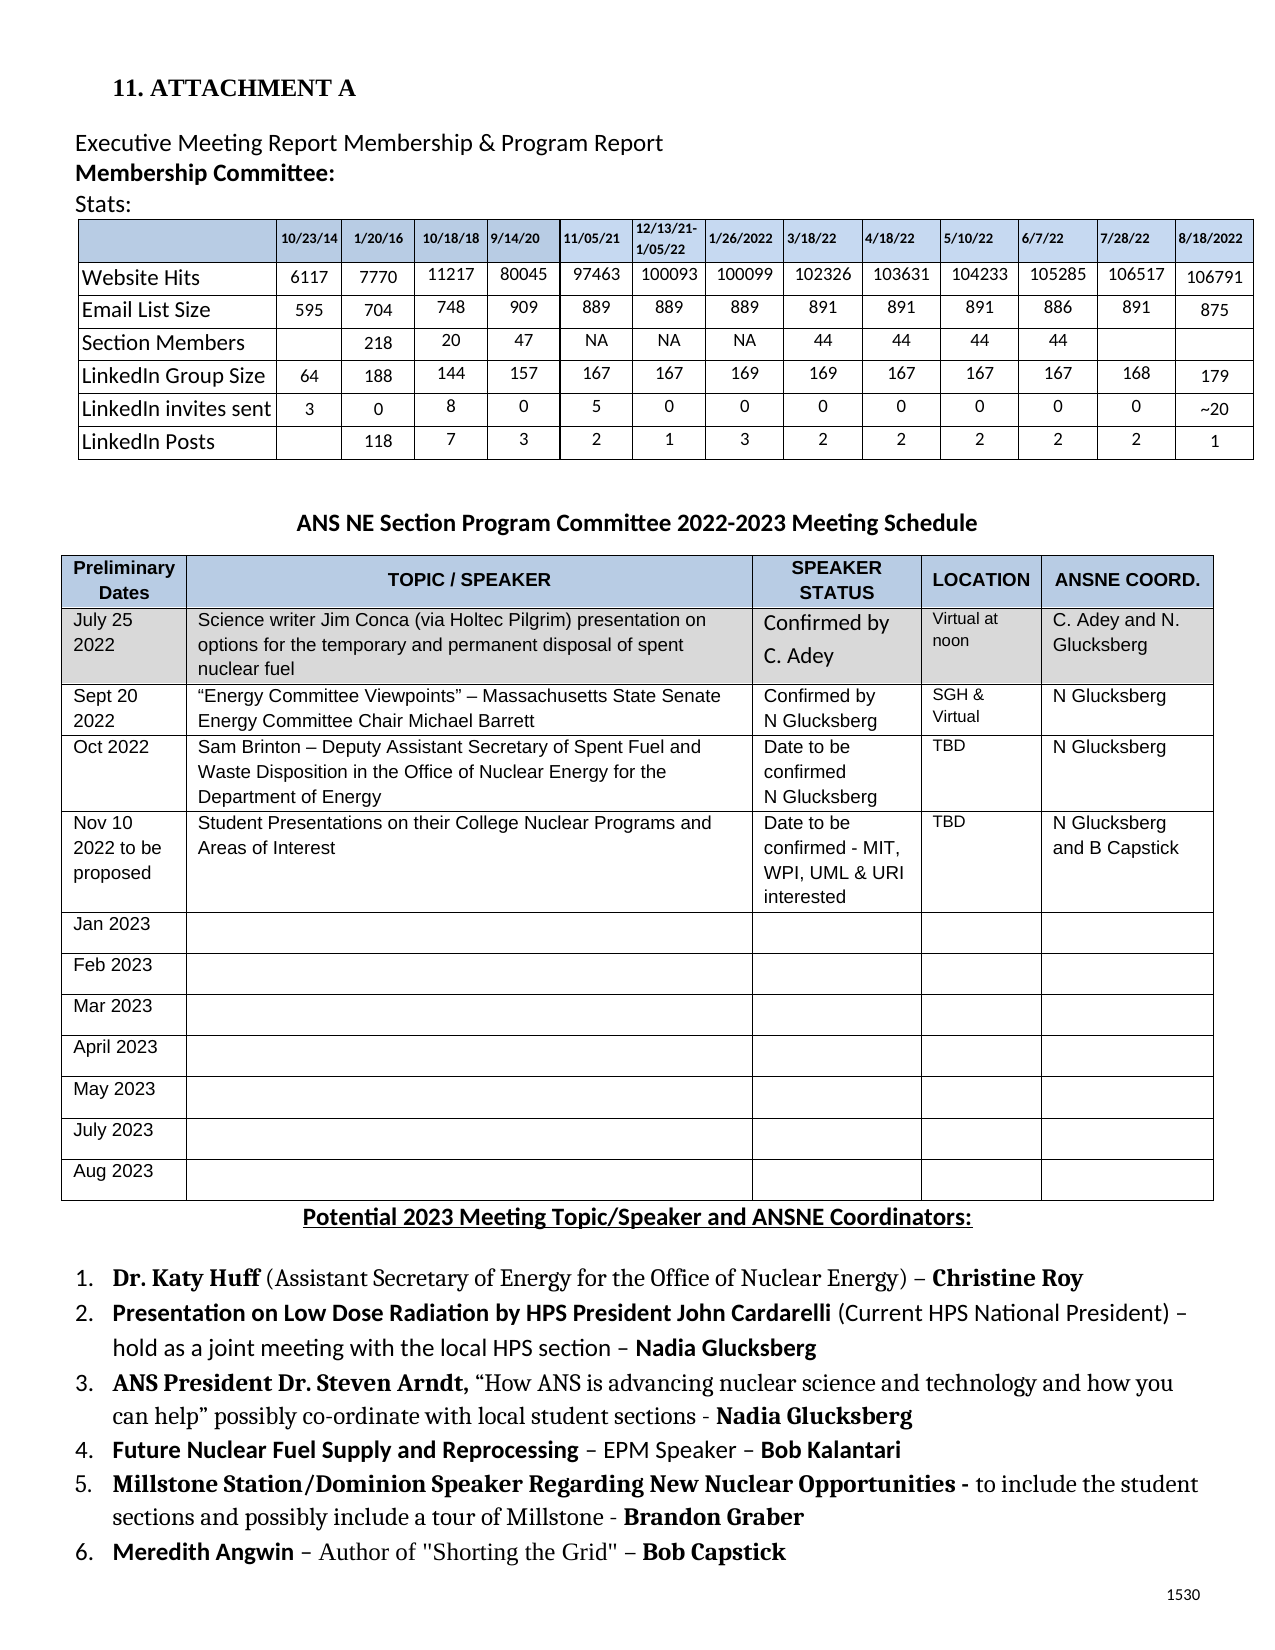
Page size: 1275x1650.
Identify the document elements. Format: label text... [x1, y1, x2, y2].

table_header 3/18/22 [784, 220, 862, 262]
table_cell 3 [277, 394, 341, 426]
table_header LOCATION [922, 556, 1041, 607]
table_cell 144 [415, 361, 487, 393]
table_cell SGH & Virtual [922, 685, 1041, 735]
table_cell Section Members [79, 329, 276, 360]
table_cell Oct 2022 [62, 736, 186, 811]
table_cell 0 [706, 394, 783, 426]
table_cell [753, 1119, 921, 1158]
table_cell 891 [941, 296, 1018, 327]
table_cell April 2023 [62, 1036, 186, 1076]
table_cell [187, 913, 752, 953]
table_cell 889 [633, 296, 705, 327]
table_cell [187, 1119, 752, 1158]
table_cell [753, 995, 921, 1035]
table_header 12/13/21-1/05/22 [633, 220, 705, 262]
table_cell Feb 2023 [62, 954, 186, 994]
table_cell 2 [941, 427, 1018, 459]
table_cell 104233 [941, 263, 1018, 294]
table_cell 44 [863, 329, 940, 360]
table_cell Virtual at noon [922, 609, 1041, 683]
table_cell 106517 [1098, 263, 1175, 294]
table_cell 704 [342, 296, 414, 327]
table_cell 47 [488, 329, 559, 360]
table_cell 103631 [863, 263, 940, 294]
table_cell 100099 [706, 263, 783, 294]
table_cell 1 [633, 427, 705, 459]
table_cell “Energy Committee Viewpoints” – Massachusetts State Senate Energy Committee Chair Michael Barrett [187, 685, 752, 735]
list ANS President Dr. Steven Arndt, “How ANS is advancing nuclear science and technology and how you can help” possibly co-ordinate with local student sections - Nadia Glucksberg [75, 1367, 1200, 1430]
table_header 4/18/22 [863, 220, 940, 262]
table_cell Nov 10 2022 to be proposed [62, 812, 186, 912]
table_cell 80045 [488, 263, 559, 294]
table_cell NA [561, 329, 632, 360]
table_cell 3 [488, 427, 559, 459]
table_cell [1042, 1077, 1213, 1117]
text ANS NE Section Program Committee 2022-2023 Meeting Schedule [75, 508, 1200, 538]
table_cell 1 [1176, 427, 1253, 459]
table_cell 0 [941, 394, 1018, 426]
table_cell 44 [1019, 329, 1097, 360]
table_cell NA [706, 329, 783, 360]
table_cell [922, 995, 1041, 1035]
table_header 1/26/2022 [706, 220, 783, 262]
table_cell 886 [1019, 296, 1097, 327]
table_cell 105285 [1019, 263, 1097, 294]
table_cell 44 [941, 329, 1018, 360]
table_cell 891 [1098, 296, 1175, 327]
table_cell 169 [784, 361, 862, 393]
table_cell [753, 1036, 921, 1076]
table_cell 169 [706, 361, 783, 393]
table_cell Email List Size [79, 296, 276, 327]
table_header SPEAKER STATUS [753, 556, 921, 607]
table_cell [753, 1077, 921, 1117]
table_cell 167 [561, 361, 632, 393]
table_cell 167 [941, 361, 1018, 393]
table_cell [1042, 1160, 1213, 1200]
table_cell 0 [863, 394, 940, 426]
table_header 6/7/22 [1019, 220, 1097, 262]
table_cell C. Adey and N. Glucksberg [1042, 609, 1213, 683]
text Membership Committee: [75, 157, 1200, 188]
table_cell [753, 913, 921, 953]
list Presentation on Low Dose Radiation by HPS President John Cardarelli (Current HPS National President) – hold as a joint meeting with the local HPS section – Nadia Glucksberg [75, 1297, 1200, 1362]
table_header 7/28/22 [1098, 220, 1175, 262]
table_cell 7770 [342, 263, 414, 294]
table_cell 218 [342, 329, 414, 360]
table_cell [922, 913, 1041, 953]
table_header 5/10/22 [941, 220, 1018, 262]
table_cell 168 [1098, 361, 1175, 393]
table_header 9/14/20 [488, 220, 559, 262]
table_cell 64 [277, 361, 341, 393]
table_cell 11217 [415, 263, 487, 294]
table_cell 8 [415, 394, 487, 426]
table_header 10/18/18 [415, 220, 487, 262]
table_cell 100093 [633, 263, 705, 294]
table_cell [1042, 995, 1213, 1035]
table_cell 875 [1176, 296, 1253, 327]
table_cell [1042, 1036, 1213, 1076]
text Executive Meeting Report Membership & Program Report [75, 127, 1200, 157]
table_cell 20 [415, 329, 487, 360]
table_cell [922, 1077, 1041, 1117]
table_cell [753, 954, 921, 994]
table_header ANSNE COORD. [1042, 556, 1213, 607]
table_cell 909 [488, 296, 559, 327]
table_cell 889 [706, 296, 783, 327]
table_cell 0 [342, 394, 414, 426]
table_cell 102326 [784, 263, 862, 294]
table_cell 2 [561, 427, 632, 459]
table_header Preliminary Dates [62, 556, 186, 607]
table_cell Confirmed by N Glucksberg [753, 685, 921, 735]
table_cell July 2023 [62, 1119, 186, 1158]
table_cell [277, 427, 341, 459]
table_cell 891 [784, 296, 862, 327]
table_cell N Glucksberg [1042, 736, 1213, 811]
table_cell 167 [633, 361, 705, 393]
table_cell [922, 1119, 1041, 1158]
text Stats: [75, 188, 1200, 218]
table_cell 2 [784, 427, 862, 459]
table_cell 5 [561, 394, 632, 426]
table_cell 748 [415, 296, 487, 327]
table_cell Date to be confirmed N Glucksberg [753, 736, 921, 811]
table_cell 188 [342, 361, 414, 393]
table_cell 2 [1019, 427, 1097, 459]
table_header TOPIC / SPEAKER [187, 556, 752, 607]
table_cell Aug 2023 [62, 1160, 186, 1200]
list Meredith Angwin – Author of "Shorting the Grid" – Bob Capstick [75, 1536, 1200, 1566]
table_cell 891 [863, 296, 940, 327]
table_cell [1042, 913, 1213, 953]
table_cell 167 [1019, 361, 1097, 393]
table_cell [1042, 1119, 1213, 1158]
table_cell ~20 [1176, 394, 1253, 426]
table_cell Date to be confirmed - MIT, WPI, UML & URI interested [753, 812, 921, 912]
table_cell N Glucksberg and B Capstick [1042, 812, 1213, 912]
list Dr. Katy Huff (Assistant Secretary of Energy for the Office of Nuclear Energy) – Christine Roy [75, 1262, 1200, 1292]
table_cell [187, 995, 752, 1035]
list Millstone Station/Dominion Speaker Regarding New Nuclear Opportunities - to include the student sections and possibly include a tour of Millstone - Brandon Graber [75, 1469, 1200, 1531]
table_cell NA [633, 329, 705, 360]
table_cell 0 [633, 394, 705, 426]
table_cell [753, 1160, 921, 1200]
text Potential 2023 Meeting Topic/Speaker and ANSNE Coordinators: [75, 1201, 1200, 1231]
table_cell 0 [784, 394, 862, 426]
table_cell LinkedIn Group Size [79, 361, 276, 393]
table_cell July 25 2022 [62, 609, 186, 683]
table_cell 0 [1098, 394, 1175, 426]
table_cell 179 [1176, 361, 1253, 393]
table_cell 0 [488, 394, 559, 426]
table_header 1/20/16 [342, 220, 414, 262]
table_cell [922, 1036, 1041, 1076]
table_header 10/23/14 [277, 220, 341, 262]
table_cell 2 [863, 427, 940, 459]
table_header 11/05/21 [561, 220, 632, 262]
table_header 8/18/2022 [1176, 220, 1253, 262]
list Future Nuclear Fuel Supply and Reprocessing – EPM Speaker – Bob Kalantari [75, 1434, 1200, 1465]
table_cell Confirmed by C. Adey [753, 609, 921, 683]
table_cell LinkedIn Posts [79, 427, 276, 459]
list AdjournATTACHMENT A [112, 73, 1200, 102]
table_cell 595 [277, 296, 341, 327]
table_cell LinkedIn invites sent [79, 394, 276, 426]
table_cell TBD [922, 736, 1041, 811]
table_cell 97463 [561, 263, 632, 294]
table_cell Science writer Jim Conca (via Holtec Pilgrim) presentation on options for the temporary and permanent disposal of spent nuclear fuel [187, 609, 752, 683]
table_cell [1176, 329, 1253, 360]
table_cell Student Presentations on their College Nuclear Programs and Areas of Interest [187, 812, 752, 912]
table_cell Jan 2023 [62, 913, 186, 953]
table_header [79, 220, 276, 262]
table_cell [187, 1077, 752, 1117]
table_cell 157 [488, 361, 559, 393]
table_cell [1098, 329, 1175, 360]
table_cell N Glucksberg [1042, 685, 1213, 735]
table_cell 6117 [277, 263, 341, 294]
table_cell Sept 20 2022 [62, 685, 186, 735]
table_cell 106791 [1176, 263, 1253, 294]
table_cell 889 [561, 296, 632, 327]
table_cell Mar 2023 [62, 995, 186, 1035]
table_cell [277, 329, 341, 360]
table_cell 2 [1098, 427, 1175, 459]
table_cell Website Hits [79, 263, 276, 294]
table_cell [187, 954, 752, 994]
table_cell 118 [342, 427, 414, 459]
table_cell 0 [1019, 394, 1097, 426]
table_cell 44 [784, 329, 862, 360]
table_cell [187, 1036, 752, 1076]
table_cell TBD [922, 812, 1041, 912]
table_cell Sam Brinton – Deputy Assistant Secretary of Spent Fuel and Waste Disposition in the Office of Nuclear Energy for the Department of Energy [187, 736, 752, 811]
table_cell May 2023 [62, 1077, 186, 1117]
table_cell [922, 954, 1041, 994]
table_cell 3 [706, 427, 783, 459]
table_cell [922, 1160, 1041, 1200]
table_cell 7 [415, 427, 487, 459]
table_cell [187, 1160, 752, 1200]
table_cell [1042, 954, 1213, 994]
table_cell 167 [863, 361, 940, 393]
